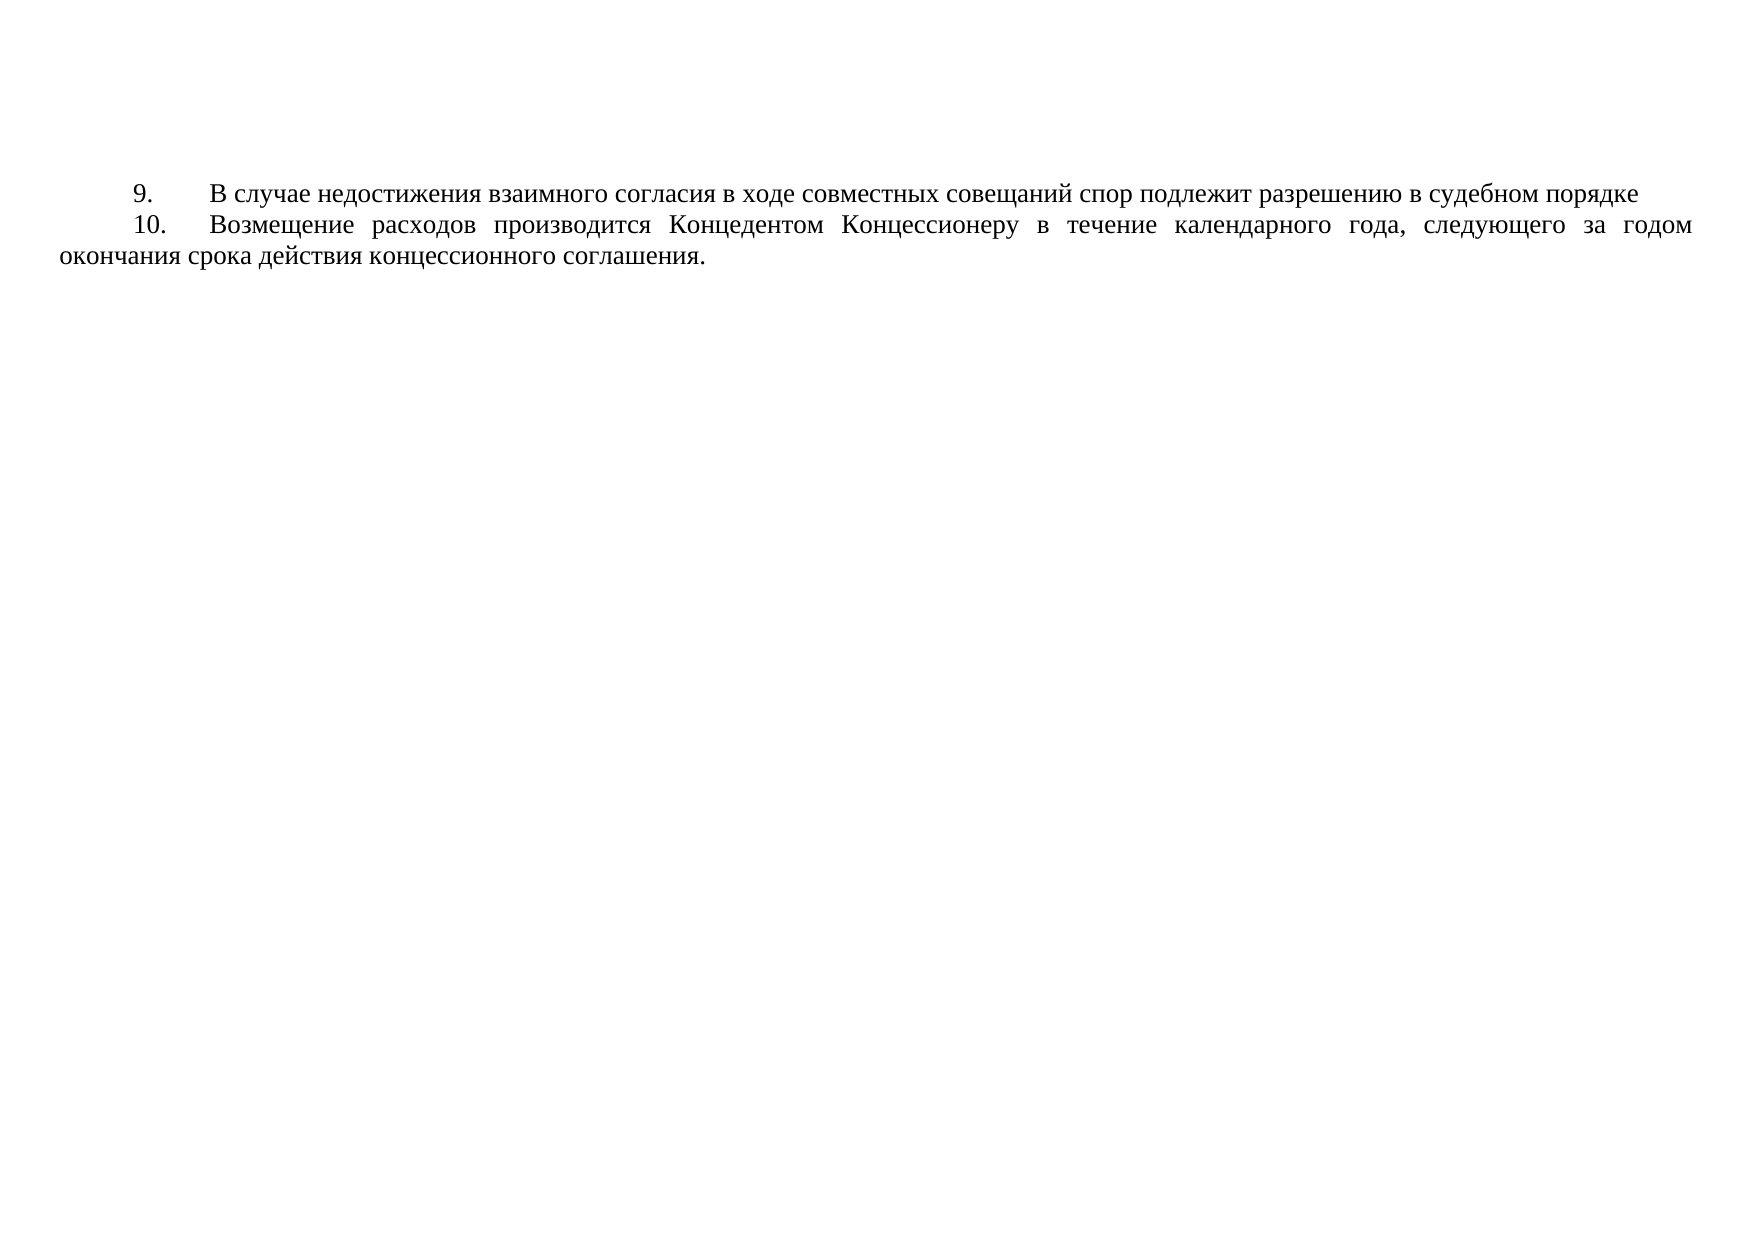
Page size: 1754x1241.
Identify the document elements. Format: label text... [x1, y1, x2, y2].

list В случае недостижения взаимного согласия в ходе совместных совещаний спор подлежит разрешению в судебном порядке [59, 177, 1695, 208]
list Возмещение расходов производится Концедентом Концессионеру в течение календарного года, следующего за годом окончания срока действия концессионного соглашения. [59, 208, 1695, 271]
